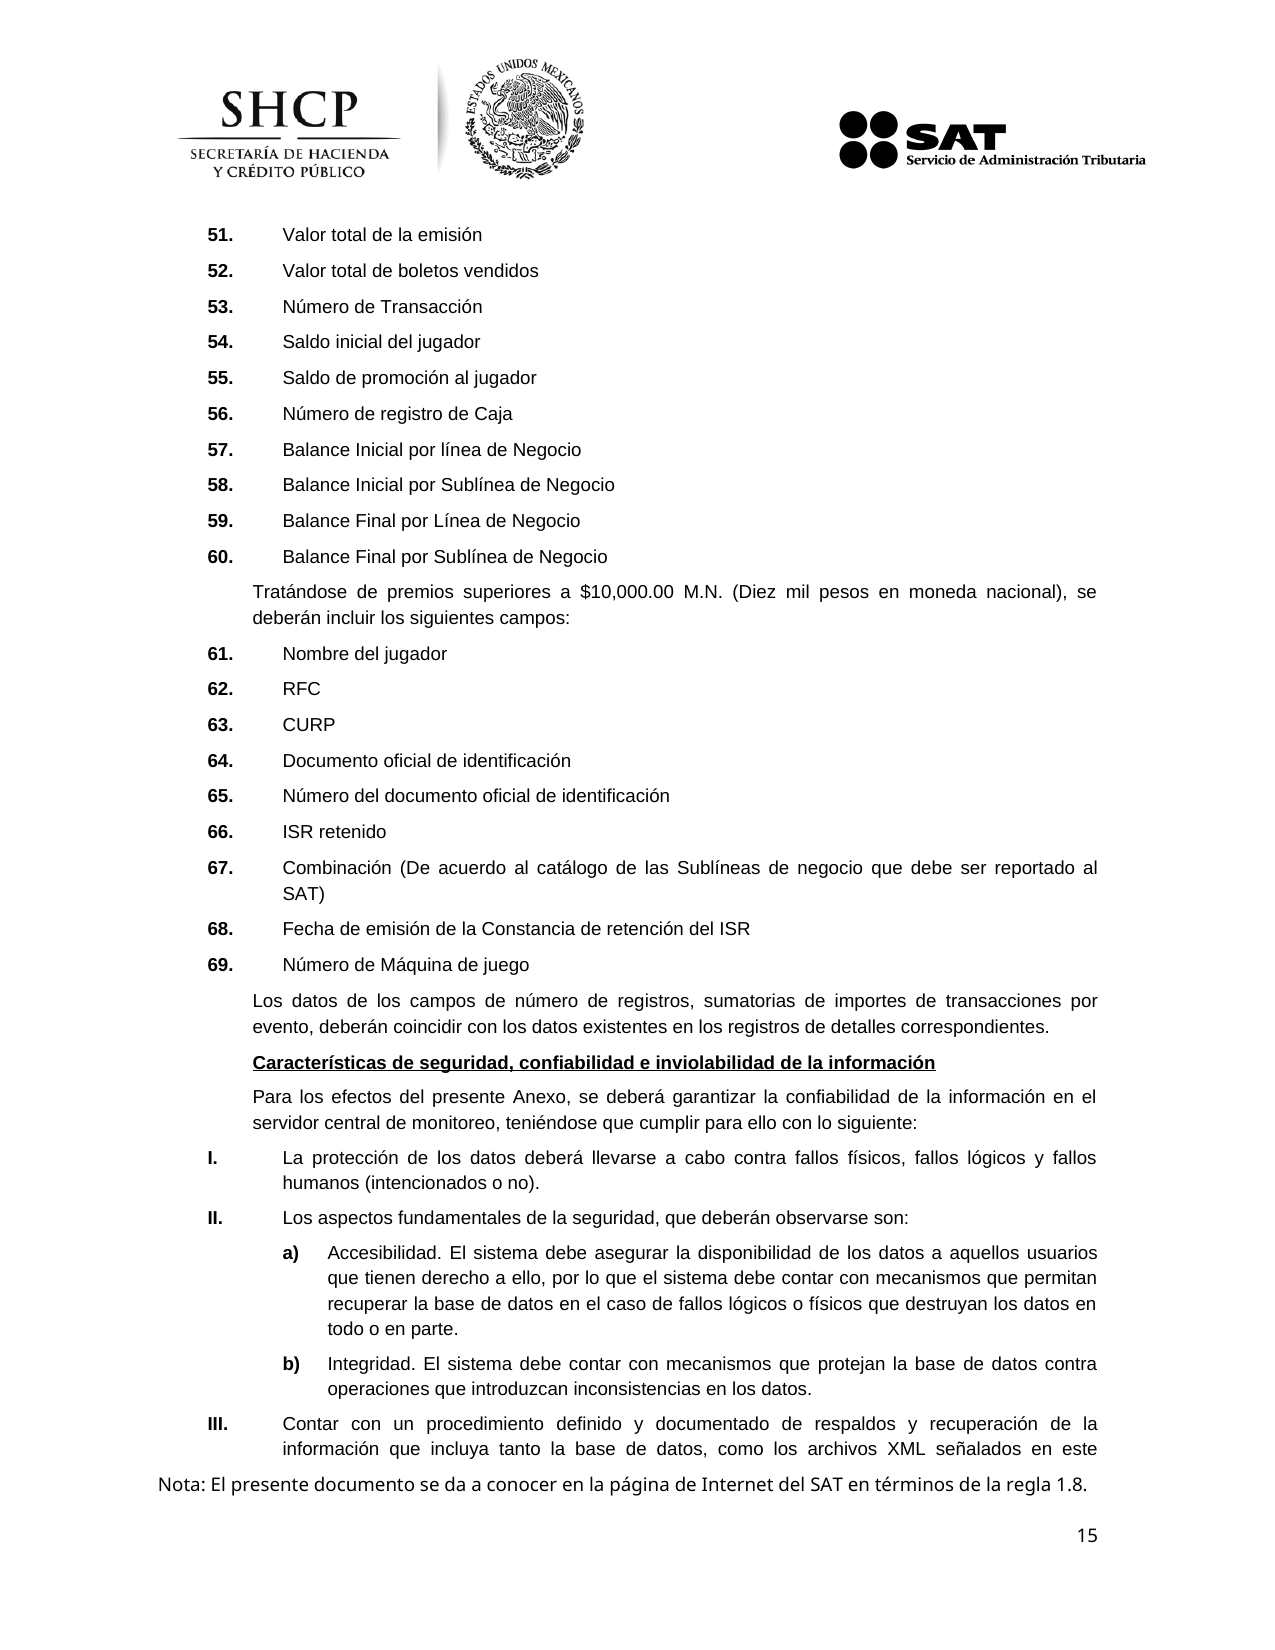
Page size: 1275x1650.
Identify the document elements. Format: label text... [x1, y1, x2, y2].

text 63. CURP [207, 711, 1098, 736]
text 62. RFC [207, 676, 1098, 701]
text 65. Número del documento oficial de identificación [207, 783, 1098, 808]
text 55. Saldo de promoción al jugador [207, 364, 1098, 390]
text 69. Número de Máquina de juego [207, 951, 1098, 977]
text b) Integridad. El sistema debe contar con mecanismos que protejan la base de datos contra operaciones que introduzcan inconsistencias en los datos. [282, 1350, 1098, 1401]
text 57. Balance Inicial por línea de Negocio [207, 436, 1098, 461]
picture [177, 56, 584, 180]
text II. Los aspectos fundamentales de la seguridad, que deberán observarse son: [207, 1204, 1098, 1229]
text 64. Documento oficial de identificación [207, 747, 1098, 772]
picture [836, 107, 1149, 170]
text 51. Valor total de la emisión [207, 222, 1098, 247]
text 56. Número de registro de Caja [207, 400, 1098, 425]
text I. La protección de los datos deberá llevarse a cabo contra fallos físicos, fallos lógicos y fallos humanos (intencionados o no). [207, 1144, 1098, 1194]
text 67. Combinación (De acuerdo al catálogo de las Sublíneas de negocio que debe ser reportado al SAT) [207, 854, 1098, 905]
text 66. ISR retenido [207, 818, 1098, 844]
text Tratándose de premios superiores a $10,000.00 M.N. (Diez mil pesos en moneda nacional), se deberán incluir los siguientes campos: [207, 579, 1098, 629]
text Los datos de los campos de número de registros, sumatorias de importes de transacciones por evento, deberán coincidir con los datos existentes en los registros de detalles correspondientes. [207, 987, 1098, 1038]
text 61. Nombre del jugador [207, 640, 1098, 665]
text 54. Saldo inicial del jugador [207, 329, 1098, 354]
text 58. Balance Inicial por Sublínea de Negocio [207, 472, 1098, 497]
text 52. Valor total de boletos vendidos [207, 257, 1098, 282]
text Para los efectos del presente Anexo, se deberá garantizar la confiabilidad de la información en el servidor central de monitoreo, teniéndose que cumplir para ello con lo siguiente: [207, 1083, 1098, 1134]
text a) Accesibilidad. El sistema debe asegurar la disponibilidad de los datos a aquellos usuarios que tienen derecho a ello, por lo que el sistema debe contar con mecanismos que permitan recuperar la base de datos en el caso de fallos lógicos o físicos que destruyan los datos en todo o en parte. [282, 1239, 1098, 1340]
text 68. Fecha de emisión de la Constancia de retención del ISR [207, 916, 1098, 941]
text Características de seguridad, confiabilidad e inviolabilidad de la información [207, 1049, 1098, 1074]
text 60. Balance Final por Sublínea de Negocio [207, 543, 1098, 568]
text 53. Número de Transacción [207, 293, 1098, 318]
text 59. Balance Final por Línea de Negocio [207, 507, 1098, 533]
